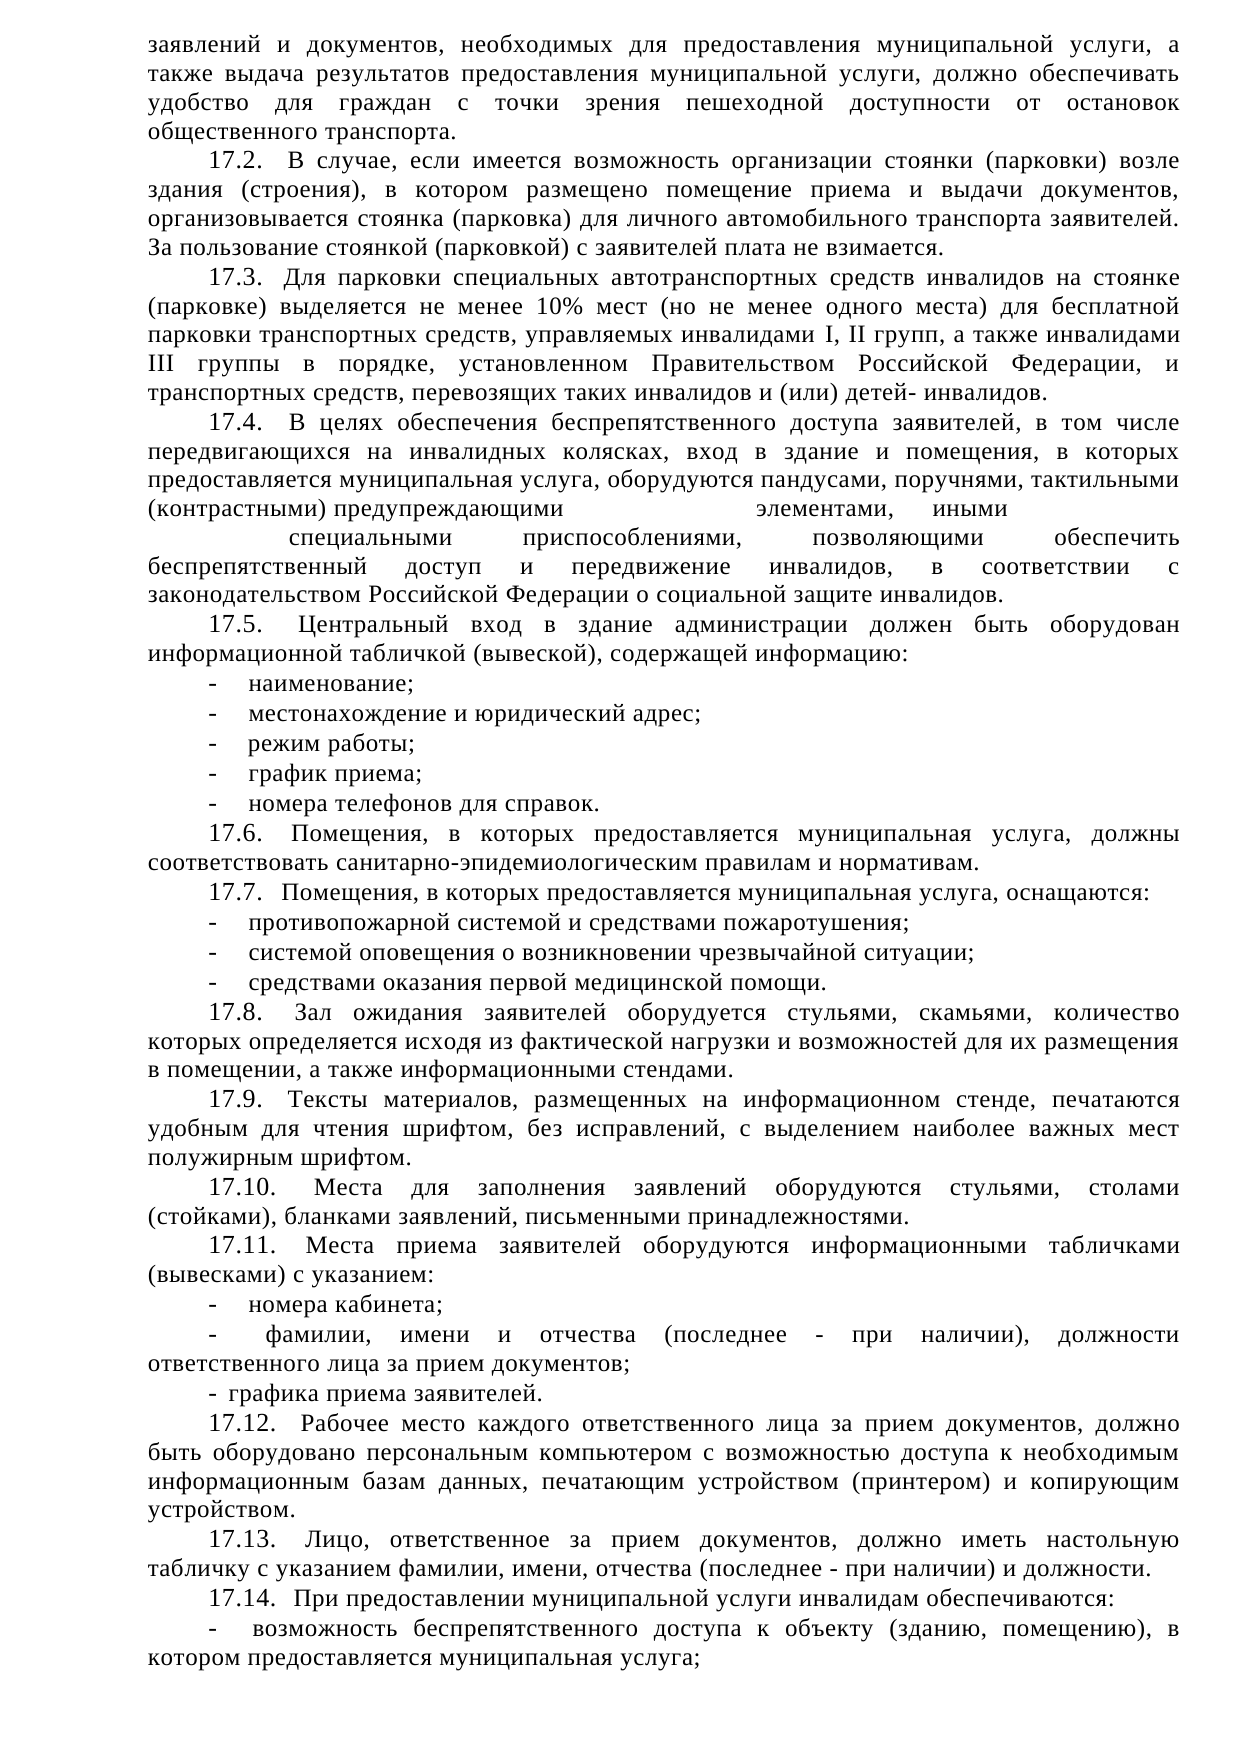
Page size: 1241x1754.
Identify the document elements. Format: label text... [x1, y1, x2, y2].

list режим работы; [148, 727, 1181, 757]
list фамилии, имени и отчества (последнее - при наличии), должности ответственного лица за прием документов; [148, 1318, 1181, 1377]
list В случае, если имеется возможность организации стоянки (парковки) возле здания (строения), в котором размещено помещение приема и выдачи документов, организовывается стоянка (парковка) для личного автомобильного транспорта заявителей. За пользование стоянкой (парковкой) с заявителей плата не взимается. [148, 144, 1181, 261]
list Помещения, в которых предоставляется муниципальная услуга, должны соответствовать санитарно-эпидемиологическим правилам и нормативам. [148, 817, 1181, 876]
list противопожарной системой и средствами пожаротушения; [148, 906, 1181, 936]
list наименование; [148, 667, 1181, 697]
list номера телефонов для справок. [148, 787, 1181, 817]
list Лицо, ответственное за прием документов, должно иметь настольную табличку с указанием фамилии, имени, отчества (последнее - при наличии) и должности. [148, 1523, 1181, 1582]
list системой оповещения о возникновении чрезвычайной ситуации; [148, 936, 1181, 966]
list графика приема заявителей. [148, 1377, 1181, 1407]
list Рабочее место каждого ответственного лица за прием документов, должно быть оборудовано персональным компьютером с возможностью доступа к необходимым информационным базам данных, печатающим устройством (принтером) и копирующим устройством. [148, 1407, 1181, 1523]
list Зал ожидания заявителей оборудуется стульями, скамьями, количество которых определяется исходя из фактической нагрузки и возможностей для их размещения в помещении, а также информационными стендами. [148, 996, 1181, 1083]
list Помещения, в которых предоставляется муниципальная услуга, оснащаются: [148, 876, 1181, 906]
list Места приема заявителей оборудуются информационными табличками (вывесками) с указанием: [148, 1229, 1181, 1288]
list возможность беспрепятственного доступа к объекту (зданию, помещению), в котором предоставляется муниципальная услуга; [148, 1612, 1181, 1671]
list В целях обеспечения беспрепятственного доступа заявителей, в том числе передвигающихся на инвалидных колясках, вход в здание и помещения, в которых предоставляется муниципальная услуга, оборудуются пандусами, поручнями, тактильными (контрастными) предупреждающими элементами, иными специальными приспособлениями, позволяющими обеспечить беспрепятственный доступ и передвижение инвалидов, в соответствии с законодательством Российской Федерации о социальной защите инвалидов. [148, 406, 1181, 608]
list Места для заполнения заявлений оборудуются стульями, столами (стойками), бланками заявлений, письменными принадлежностями. [148, 1171, 1181, 1229]
list При предоставлении муниципальной услуги инвалидам обеспечиваются: [148, 1582, 1181, 1612]
list средствами оказания первой медицинской помощи. [148, 966, 1181, 996]
list Тексты материалов, размещенных на информационном стенде, печатаются удобным для чтения шрифтом, без исправлений, с выделением наиболее важных мест полужирным шрифтом. [148, 1083, 1181, 1171]
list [148, 29, 1181, 144]
list номера кабинета; [148, 1288, 1181, 1318]
list график приема; [148, 757, 1181, 787]
list местонахождение и юридический адрес; [148, 697, 1181, 727]
list Центральный вход в здание администрации должен быть оборудован информационной табличкой (вывеской), содержащей информацию: [148, 608, 1181, 667]
list Для парковки специальных автотранспортных средств инвалидов на стоянке (парковке) выделяется не менее 10% мест (но не менее одного места) для бесплатной парковки транспортных средств, управляемых инвалидами I, II групп, а также инвалидами III группы в порядке, установленном Правительством Российской Федерации, и транспортных средств, перевозящих таких инвалидов и (или) детей- инвалидов. [148, 261, 1181, 406]
